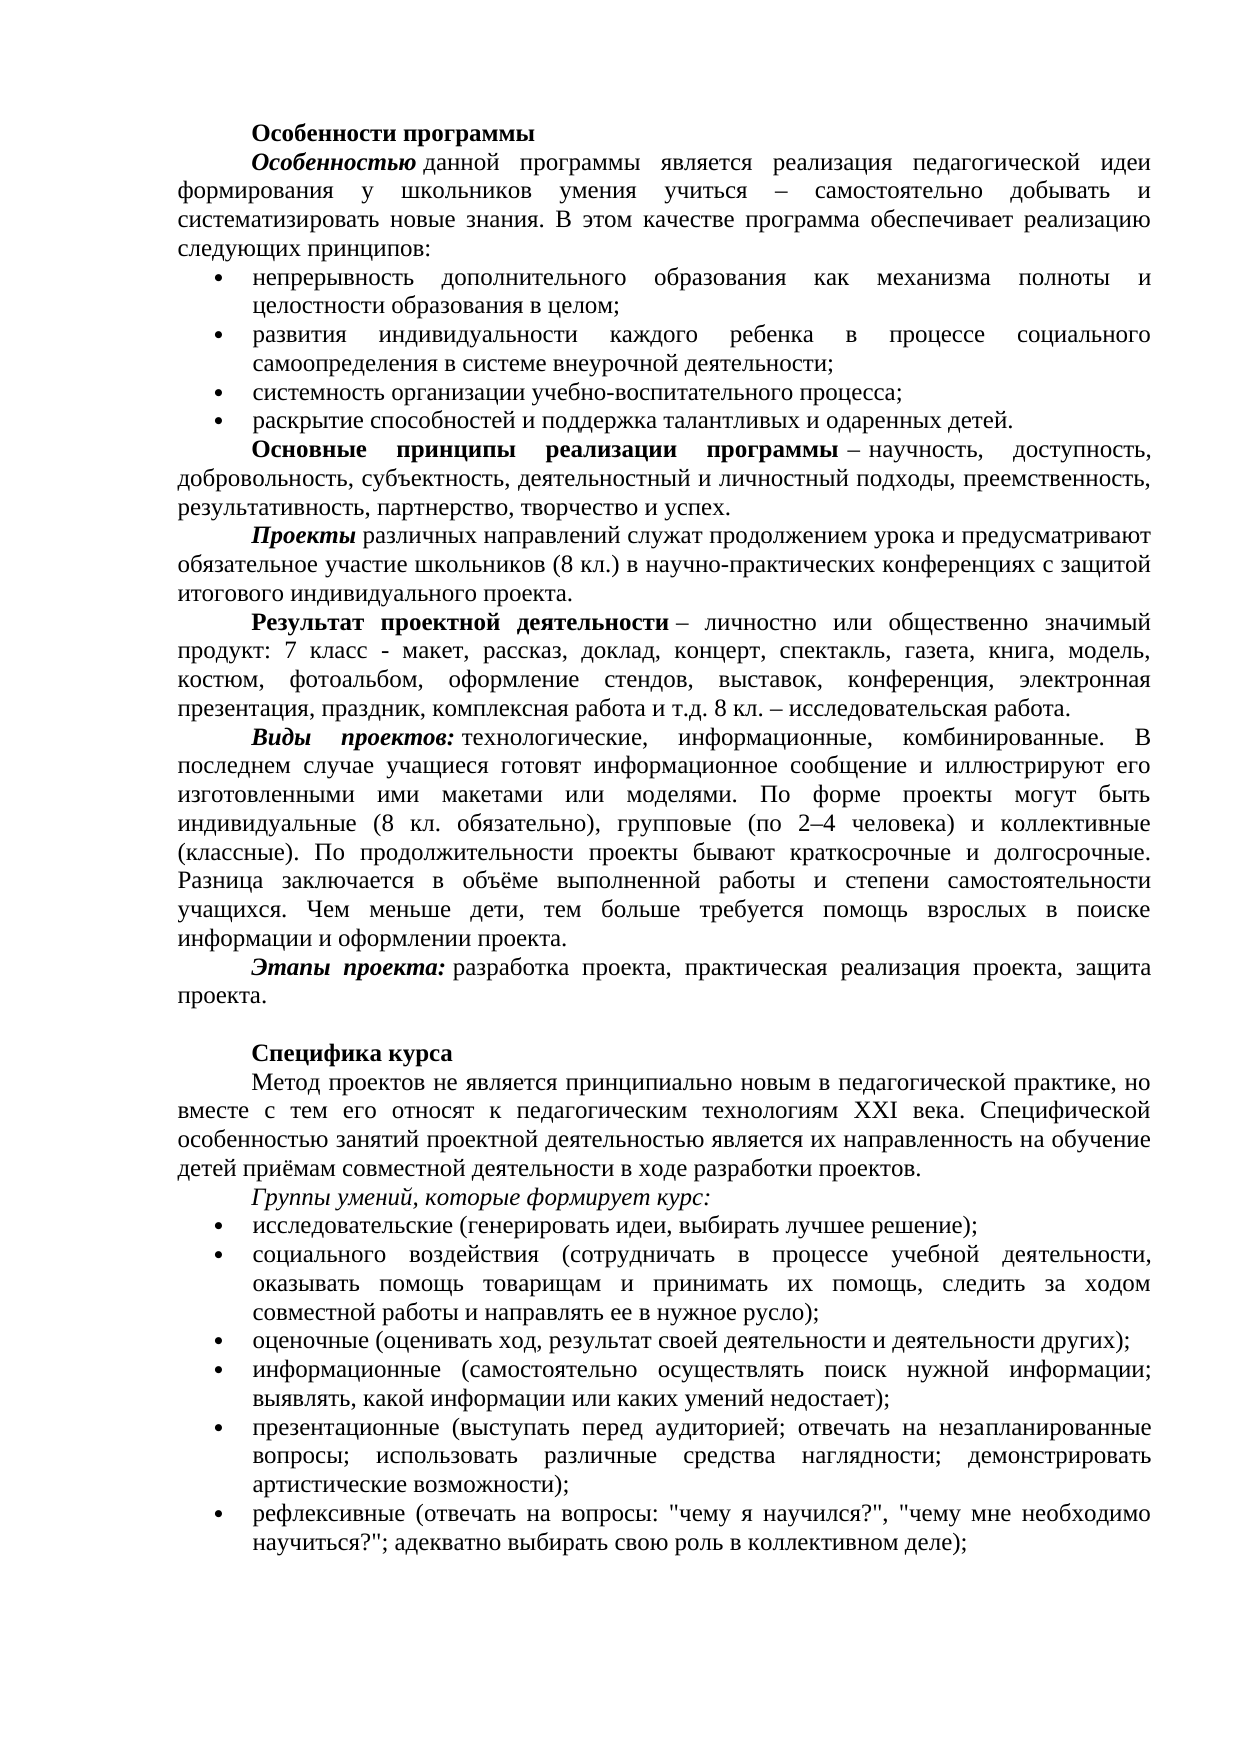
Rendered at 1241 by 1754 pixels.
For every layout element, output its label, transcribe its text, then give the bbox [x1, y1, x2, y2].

list развития индивидуальности каждого ребенка в процессе социального самоопределения в системе внеурочной деятельности; [215, 319, 1152, 377]
text Метод проектов не является принципиально новым в педагогической практике, но вместе с тем его относят к педагогическим технологиям XXI века. Специфической особенностью занятий проектной деятельностью является их направленность на обучение детей приёмам совместной деятельности в ходе разработки проектов. [177, 1067, 1152, 1182]
text Основные принципы реализации программы – научность, доступность, добровольность, субъектность, деятельностный и личностный подходы, преемственность, результативность, партнерство, творчество и успех. [177, 434, 1152, 521]
text Виды проектов: технологические, информационные, комбинированные. В последнем случае учащиеся готовят информационное сообщение и иллюстрируют его изготовленными ими макетами или моделями. По форме проекты могут быть индивидуальные (8 кл. обязательно), групповые (по 2–4 человека) и коллективные (классные). По продолжительности проекты бывают краткосрочные и долгосрочные. Разница заключается в объёме выполненной работы и степени самостоятельности учащихся. Чем меньше дети, тем больше требуется помощь взрослых в поиске информации и оформлении проекта. [177, 722, 1152, 952]
text Результат проектной деятельности – личностно или общественно значимый продукт: 7 класс - макет, рассказ, доклад, концерт, спектакль, газета, книга, модель, костюм, фотоальбом, оформление стендов, выставок, конференция, электронная презентация, праздник, комплексная работа и т.д. 8 кл. – исследовательская работа. [177, 607, 1152, 722]
text Особенностью данной программы является реализация педагогической идеи формирования у школьников умения учиться – самостоятельно добывать и систематизировать новые знания. В этом качестве программа обеспечивает реализацию следующих принципов: [177, 147, 1152, 262]
list системность организации учебно-воспитательного процесса; [215, 377, 1152, 406]
list непрерывность дополнительного образования как механизма полноты и целостности образования в целом; [215, 262, 1152, 319]
list информационные (самостоятельно осуществлять поиск нужной информации; выявлять, какой информации или каких умений недостает); [215, 1354, 1152, 1412]
text Группы умений, которые формирует курс: [177, 1182, 1152, 1211]
list исследовательские (генерировать идеи, выбирать лучшее решение); [215, 1211, 1152, 1239]
list раскрытие способностей и поддержка талантливых и одаренных детей. [215, 406, 1152, 434]
list социального воздействия (сотрудничать в процессе учебной деятельности, оказывать помощь товарищам и принимать их помощь, следить за ходом совместной работы и направлять ее в нужное русло); [215, 1239, 1152, 1326]
text Специфика курса [177, 1038, 1152, 1067]
text Проекты различных направлений служат продолжением урока и предусматривают обязательное участие школьников (8 кл.) в научно-практических конференциях с защитой итогового индивидуального проекта. [177, 521, 1152, 607]
list оценочные (оценивать ход, результат своей деятельности и деятельности других); [215, 1326, 1152, 1354]
list презентационные (выступать перед аудиторией; отвечать на незапланированные вопросы; использовать различные средства наглядности; демонстрировать артистические возможности); [215, 1412, 1152, 1498]
list рефлексивные (отвечать на вопросы: "чему я научился?", "чему мне необходимо научиться?"; адекватно выбирать свою роль в коллективном деле); [215, 1498, 1152, 1556]
text Особенности программы [177, 118, 1152, 147]
text Этапы проекта: разработка проекта, практическая реализация проекта, защита проекта. [177, 952, 1152, 1009]
